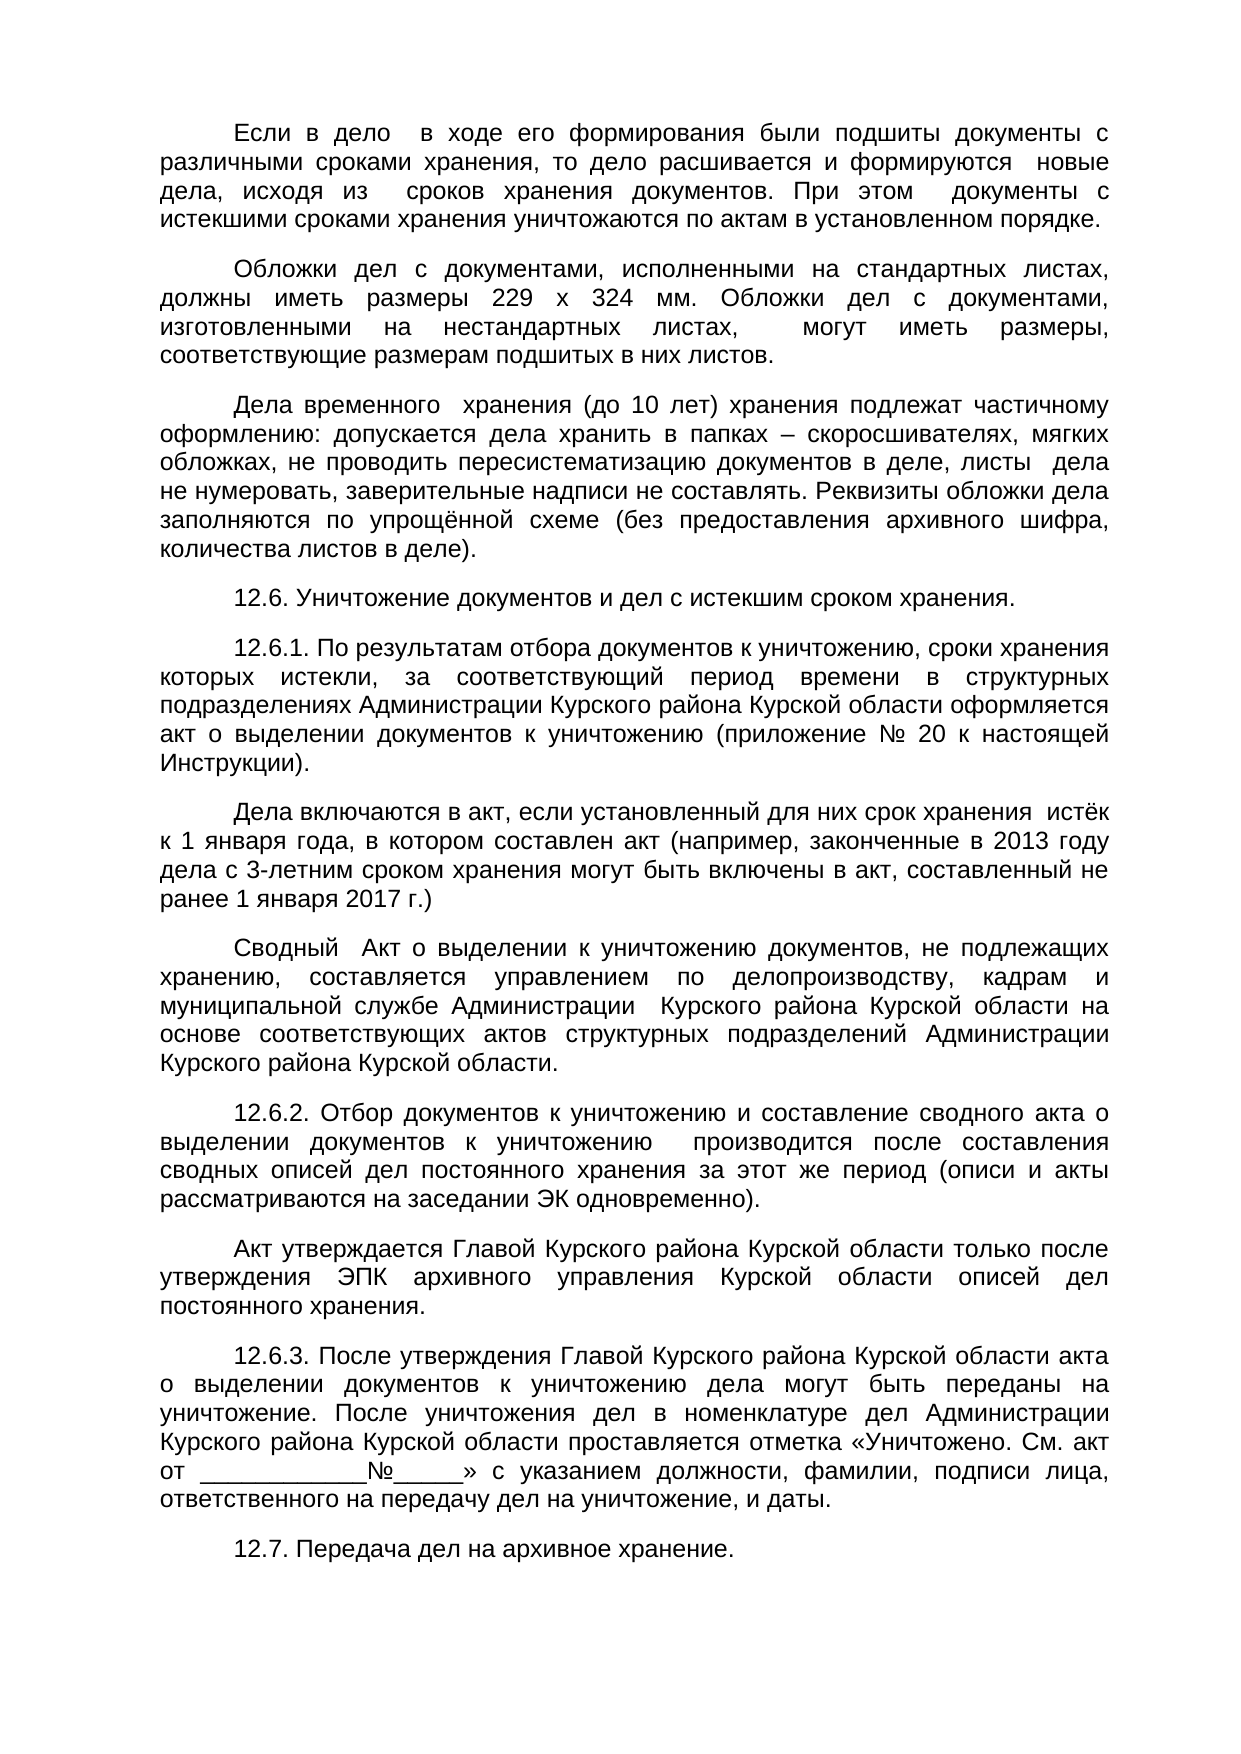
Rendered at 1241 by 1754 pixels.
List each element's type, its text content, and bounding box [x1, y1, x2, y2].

text Дела включаются в акт, если установленный для них срок хранения истёк к 1 января года, в котором составлен акт (например, законченные в 2013 году дела с 3-летним сроком хранения могут быть включены в акт, составленный не ранее 1 января 2017 г.) [159, 797, 1110, 912]
text Дела временного хранения (до 10 лет) хранения подлежат частичному оформлению: допускается дела хранить в папках – скоросшивателях, мягких обложках, не проводить пересистематизацию документов в деле, листы дела не нумеровать, заверительные надписи не составлять. Реквизиты обложки дела заполняются по упрощённой схеме (без предоставления архивного шифра, количества листов в деле). [159, 390, 1110, 562]
text Если в дело в ходе его формирования были подшиты документы с различными сроками хранения, то дело расшивается и формируются новые дела, исходя из сроков хранения документов. При этом документы с истекшими сроками хранения уничтожаются по актам в установленном порядке. [159, 118, 1110, 233]
text Обложки дел с документами, исполненными на стандартных листах, должны иметь размеры 229 х 324 мм. Обложки дел с документами, изготовленными на нестандартных листах, могут иметь размеры, соответствующие размерам подшитых в них листов. [159, 254, 1110, 369]
text 12.7. Передача дел на архивное хранение. [159, 1534, 1110, 1563]
text 12.6.3. После утверждения Главой Курского района Курской области акта о выделении документов к уничтожению дела могут быть переданы на уничтожение. После уничтожения дел в номенклатуре дел Администрации Курского района Курской области проставляется отметка «Уничтожено. См. акт от ____________№_____» с указанием должности, фамилии, подписи лица, ответственного на передачу дел на уничтожение, и даты. [159, 1341, 1110, 1513]
text 12.6. Уничтожение документов и дел с истекшим сроком хранения. [159, 583, 1110, 612]
text Сводный Акт о выделении к уничтожению документов, не подлежащих хранению, составляется управлением по делопроизводству, кадрам и муниципальной службе Администрации Курского района Курской области на основе соответствующих актов структурных подразделений Администрации Курского района Курской области. [159, 933, 1110, 1077]
text Акт утверждается Главой Курского района Курской области только после утверждения ЭПК архивного управления Курской области описей дел постоянного хранения. [159, 1233, 1110, 1320]
text 12.6.2. Отбор документов к уничтожению и составление сводного акта о выделении документов к уничтожению производится после составления сводных описей дел постоянного хранения за этот же период (описи и акты рассматриваются на заседании ЭК одновременно). [159, 1098, 1110, 1213]
text 12.6.1. По результатам отбора документов к уничтожению, сроки хранения которых истекли, за соответствующий период времени в структурных подразделениях Администрации Курского района Курской области оформляется акт о выделении документов к уничтожению (приложение № 20 к настоящей Инструкции). [159, 633, 1110, 776]
